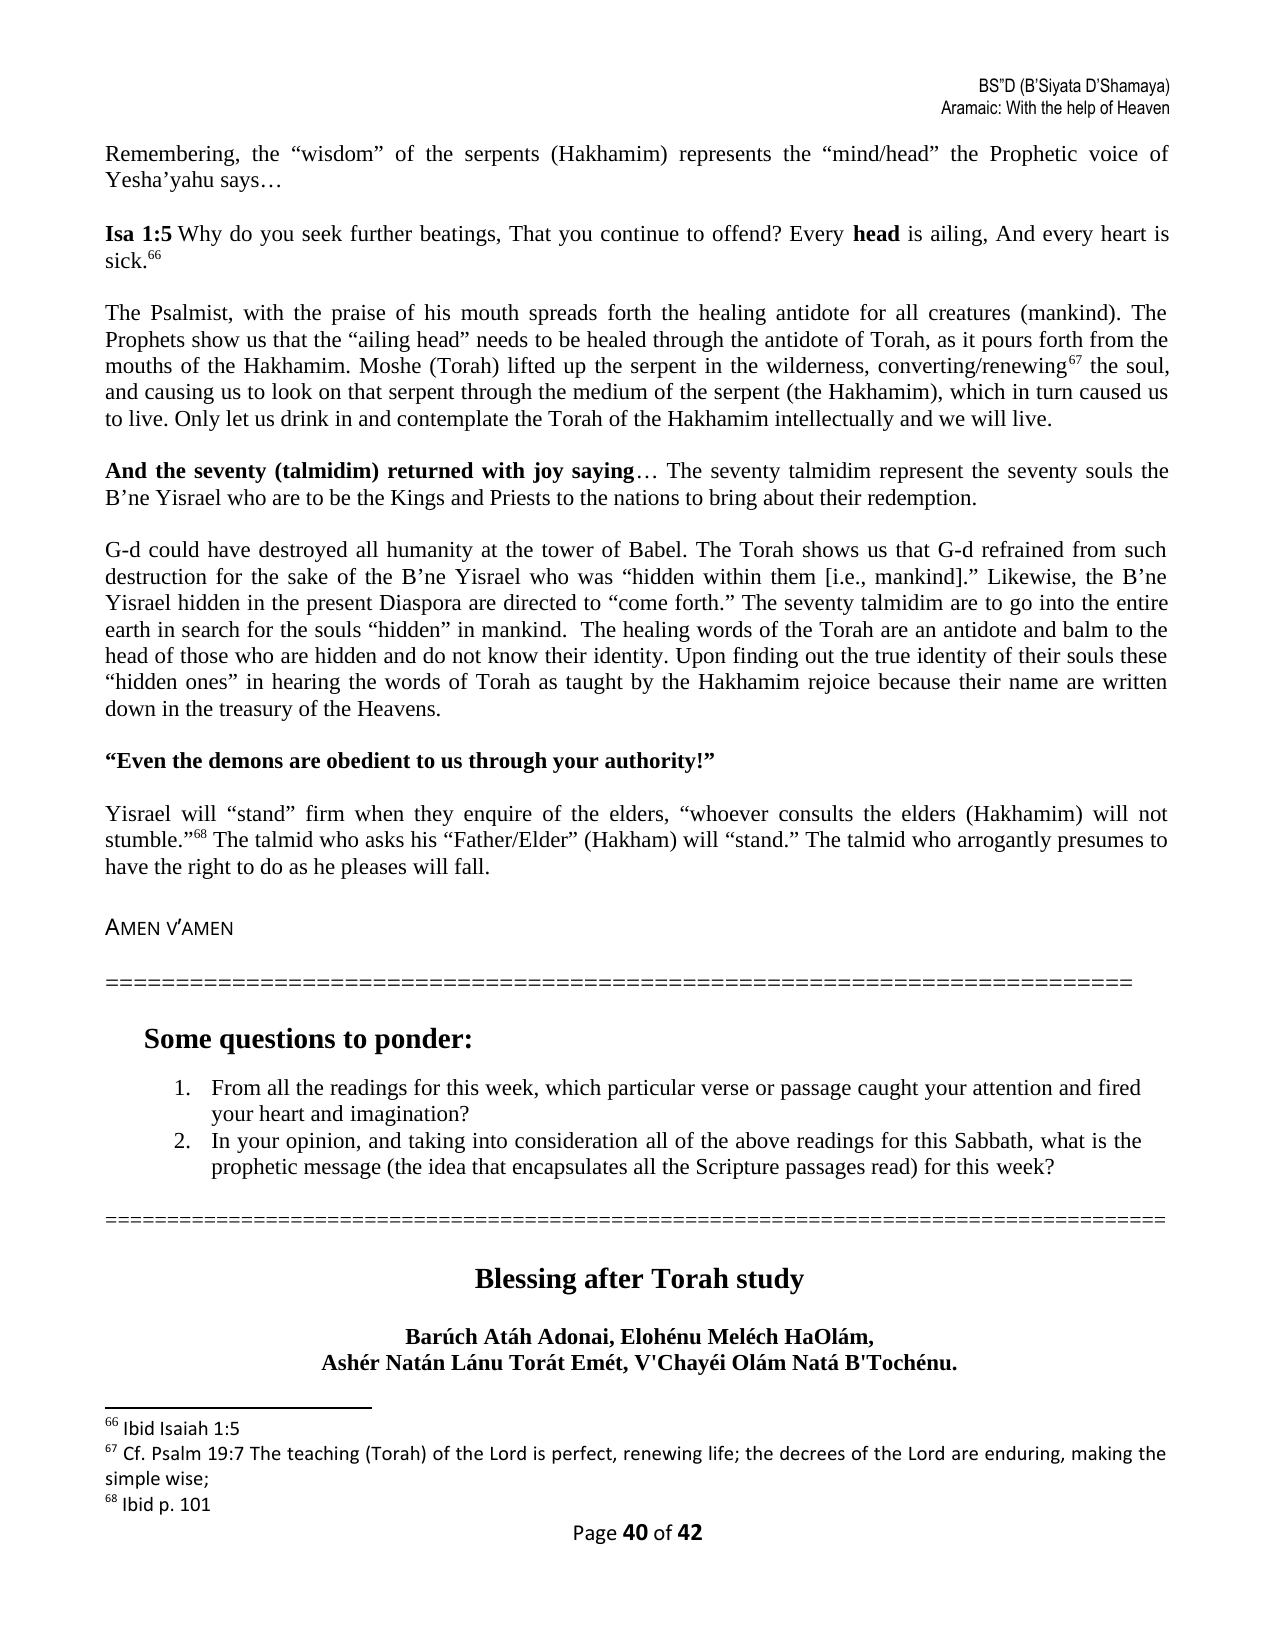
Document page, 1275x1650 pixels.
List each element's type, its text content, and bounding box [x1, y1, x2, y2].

text Barúch Atáh Adonai, Elohénu Meléch HaOlám, [150, 1323, 1129, 1350]
text ========================================================================= [105, 968, 1170, 997]
text Yisrael will “stand” firm when they enquire of the elders, “whoever consults the elders (Hakhamim) will not stumble.” The talmid who asks his “Father/Elder” (Hakham) will “stand.” The talmid who arrogantly presumes to have the right to do as he pleases will fall. [105, 800, 1170, 879]
text Amen v’amen [105, 910, 1170, 942]
list In your opinion, and taking into consideration all of the above readings for this Sabbath, what is the prophetic message (the idea that encapsulates all the Scripture passages read) for this week? [174, 1127, 1143, 1179]
text Some questions to ponder: [144, 1021, 1170, 1054]
text The Psalmist, with the praise of his mouth spreads forth the healing antidote for all creatures (mankind). The Prophets show us that the “ailing head” needs to be healed through the antidote of Torah, as it pours forth from the mouths of the Hakhamim. Moshe (Torah) lifted up the serpent in the wilderness, converting/renewing the soul, and causing us to look on that serpent through the medium of the serpent (the Hakhamim), which in turn caused us to live. Only let us drink in and contemplate the Torah of the Hakhamim intellectually and we will live. [105, 299, 1170, 431]
list From all the readings for this week, which particular verse or passage caught your attention and fired your heart and imagination? [174, 1074, 1143, 1127]
text Ashér Natán Lánu Torát Emét, V'Chayéi Olám Natá B'Tochénu. [149, 1350, 1129, 1376]
text Blessing after Torah study [149, 1261, 1129, 1294]
text Remembering, the “wisdom” of the serpents (Hakhamim) represents the “mind/head” the Prophetic voice of Yesha’yahu says… [105, 140, 1170, 192]
text ﻿Isa 1:5﻿ Why do you seek further beatings, That you continue to offend? Every head is ailing, And every heart is sick. [105, 219, 1170, 273]
text G-d could have destroyed all humanity at the tower of Babel. The Torah shows us that G-d refrained from such destruction for the sake of the B’ne Yisrael who was “hidden within them [i.e., mankind].” Likewise, the B’ne Yisrael hidden in the present Diaspora are directed to “come forth.” The seventy talmidim are to go into the entire earth in search for the souls “hidden” in mankind. The healing words of the Torah are an antidote and balm to the head of those who are hidden and do not know their identity. Upon finding out the true identity of their souls these “hidden ones” in hearing the words of Torah as taught by the Hakhamim rejoice because their name are written down in the treasury of the Heavens. [105, 537, 1170, 721]
text “Even the demons are obedient to us through your authority!” [105, 747, 1170, 774]
text ====================================================================================== [105, 1207, 1170, 1232]
text And the seventy (talmidim) returned with joy saying… The seventy talmidim represent the seventy souls the B’ne Yisrael who are to be the Kings and Priests to the nations to bring about their redemption. [105, 457, 1170, 510]
